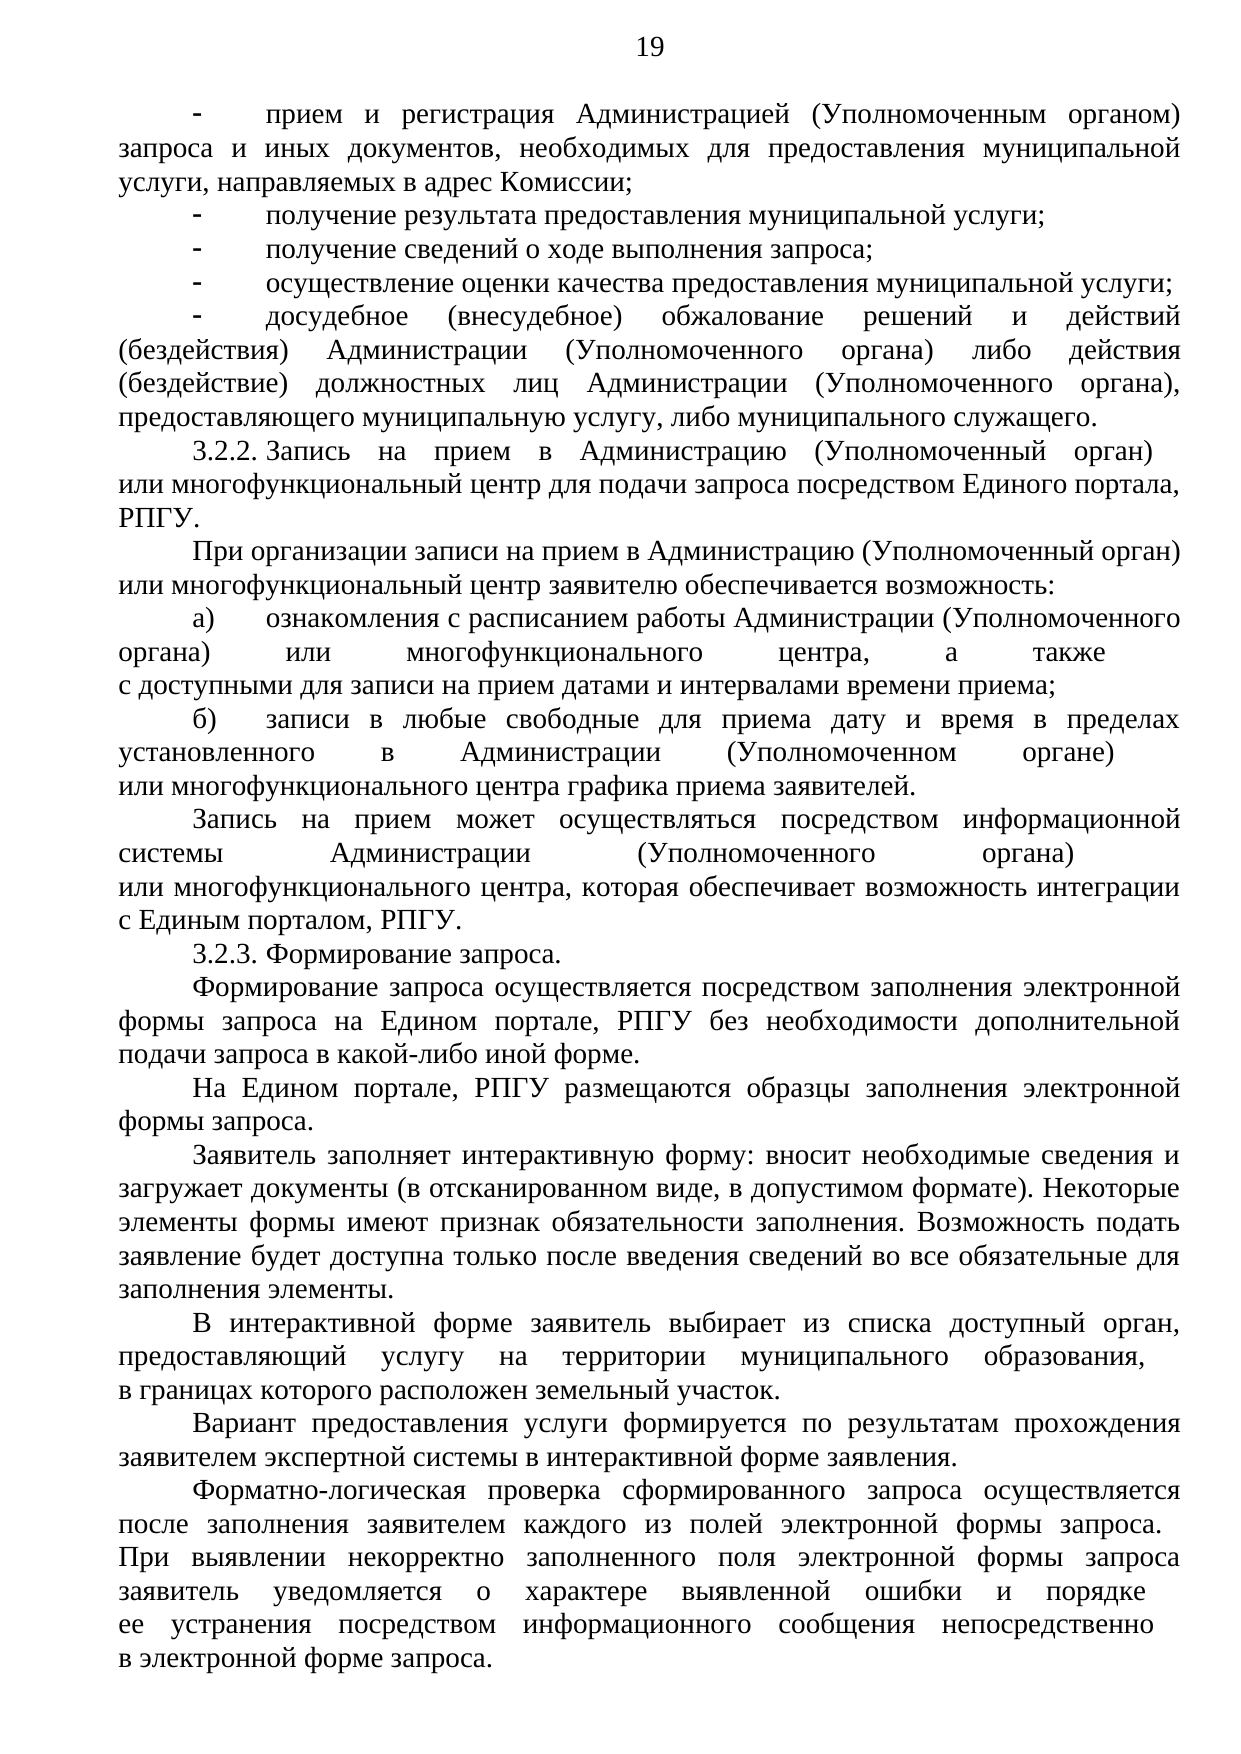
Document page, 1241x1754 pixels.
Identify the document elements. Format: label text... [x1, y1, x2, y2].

list Заявитель заполняет интерактивную форму: вносит необходимые сведения и загружает документы (в отсканированном виде, в допустимом формате). Некоторые элементы формы имеют признак обязательности заполнения. Возможность подать заявление будет доступна только после введения сведений во все обязательные для заполнения элементы. [118, 1137, 1181, 1305]
list Формирование запроса. [118, 936, 1181, 969]
list досудебное (внесудебное) обжалование решений и действий (бездействия) Администрации (Уполномоченного органа) либо действия (бездействие) должностных лиц Администрации (Уполномоченного органа), предоставляющего муниципальную услугу, либо муниципального служащего. [118, 298, 1181, 433]
list Запись на прием в Администрацию (Уполномоченный орган) или многофункциональный центр для подачи запроса посредством Единого портала, РПГУ. [118, 433, 1181, 533]
list получение результата предоставления муниципальной услуги; [118, 197, 1181, 231]
list В интерактивной форме заявитель выбирает из списка доступный орган, предоставляющий услугу на территории муниципального образования, в границах которого расположен земельный участок. [118, 1305, 1181, 1405]
text Форматно-логическая проверка сформированного запроса осуществляется после заполнения заявителем каждого из полей электронной формы запроса. При выявлении некорректно заполненного поля электронной формы запроса заявитель уведомляется о характере выявленной ошибки и порядке ее устранения посредством информационного сообщения непосредственно в электронной форме запроса. [118, 1472, 1181, 1674]
list ознакомления с расписанием работы Администрации (Уполномоченного органа) или многофункционального центра, а также с доступными для записи на прием датами и интервалами времени приема; [118, 600, 1181, 701]
text Запись на прием может осуществляться посредством информационной системы Администрации (Уполномоченного органа) или многофункционального центра, которая обеспечивает возможность интеграции с Единым порталом, РПГУ. [118, 802, 1181, 936]
list На Едином портале, РПГУ размещаются образцы заполнения электронной формы запроса. [118, 1070, 1181, 1137]
list получение сведений о ходе выполнения запроса; [118, 231, 1181, 265]
text Формирование запроса осуществляется посредством заполнения электронной формы запроса на Едином портале, РПГУ без необходимости дополнительной подачи запроса в какой-либо иной форме. [118, 969, 1181, 1070]
list записи в любые свободные для приема дату и время в пределах установленного в Администрации (Уполномоченном органе) или многофункционального центра графика приема заявителей. [118, 701, 1181, 802]
text При организации записи на прием в Администрацию (Уполномоченный орган) или многофункциональный центр заявителю обеспечивается возможность: [118, 533, 1181, 600]
list прием и регистрация Администрацией (Уполномоченным органом) запроса и иных документов, необходимых для предоставления муниципальной услуги, направляемых в адрес Комиссии; [118, 97, 1181, 197]
list осуществление оценки качества предоставления муниципальной услуги; [118, 265, 1181, 298]
text Вариант предоставления услуги формируется по результатам прохождения заявителем экспертной системы в интерактивной форме заявления. [118, 1405, 1181, 1472]
